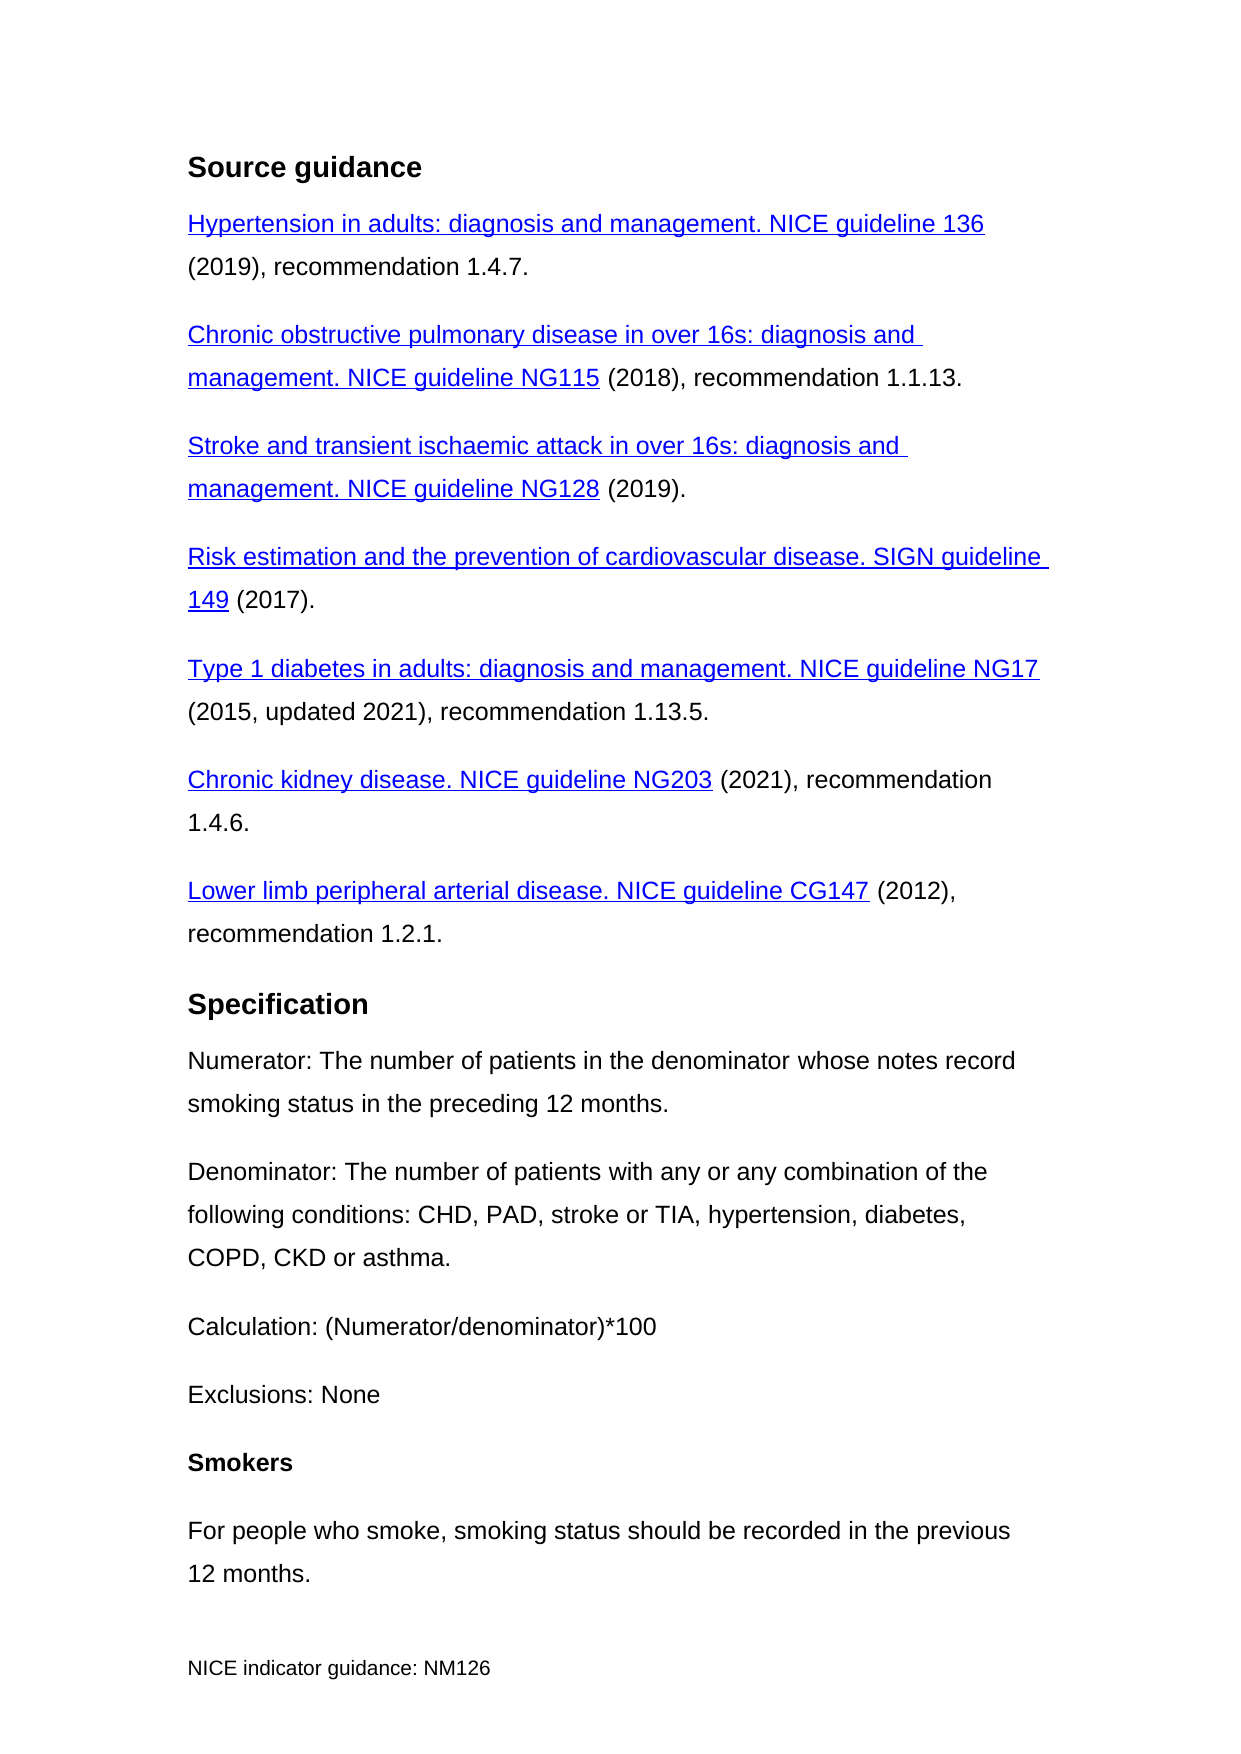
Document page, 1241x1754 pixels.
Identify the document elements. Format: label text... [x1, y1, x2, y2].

text Chronic kidney disease. NICE guideline NG203 (2021), recommendation 1.4.6. [187, 765, 1053, 837]
text For people who smoke, smoking status should be recorded in the previous 12 months. [187, 1516, 1053, 1588]
text Chronic obstructive pulmonary disease in over 16s: diagnosis and management. NICE guideline NG115 (2018), recommendation 1.1.13. [187, 320, 1053, 392]
text Risk estimation and the prevention of cardiovascular disease. SIGN guideline 149 (2017). [187, 542, 1053, 614]
text Hypertension in adults: diagnosis and management. NICE guideline 136 (2019), recommendation 1.4.7. [187, 208, 1053, 280]
text Type 1 diabetes in adults: diagnosis and management. NICE guideline NG17 (2015, updated 2021), recommendation 1.13.5. [187, 653, 1053, 725]
text Exclusions: None [187, 1379, 1053, 1408]
subtitle Source guidance [187, 150, 1053, 183]
text Smokers [187, 1448, 1053, 1476]
text Denominator: The number of patients with any or any combination of the following conditions: CHD, PAD, stroke or TIA, hypertension, diabetes, COPD, CKD or asthma. [187, 1157, 1053, 1272]
subtitle Specification [187, 987, 1053, 1021]
text Stroke and transient ischaemic attack in over 16s: diagnosis and management. NICE guideline NG128 (2019). [187, 431, 1053, 503]
text Numerator: The number of patients in the denominator whose notes record smoking status in the preceding 12 months. [187, 1046, 1053, 1118]
text Calculation: (Numerator/denominator)*100 [187, 1311, 1053, 1340]
text Lower limb peripheral arterial disease. NICE guideline CG147 (2012), recommendation 1.2.1. [187, 876, 1053, 948]
